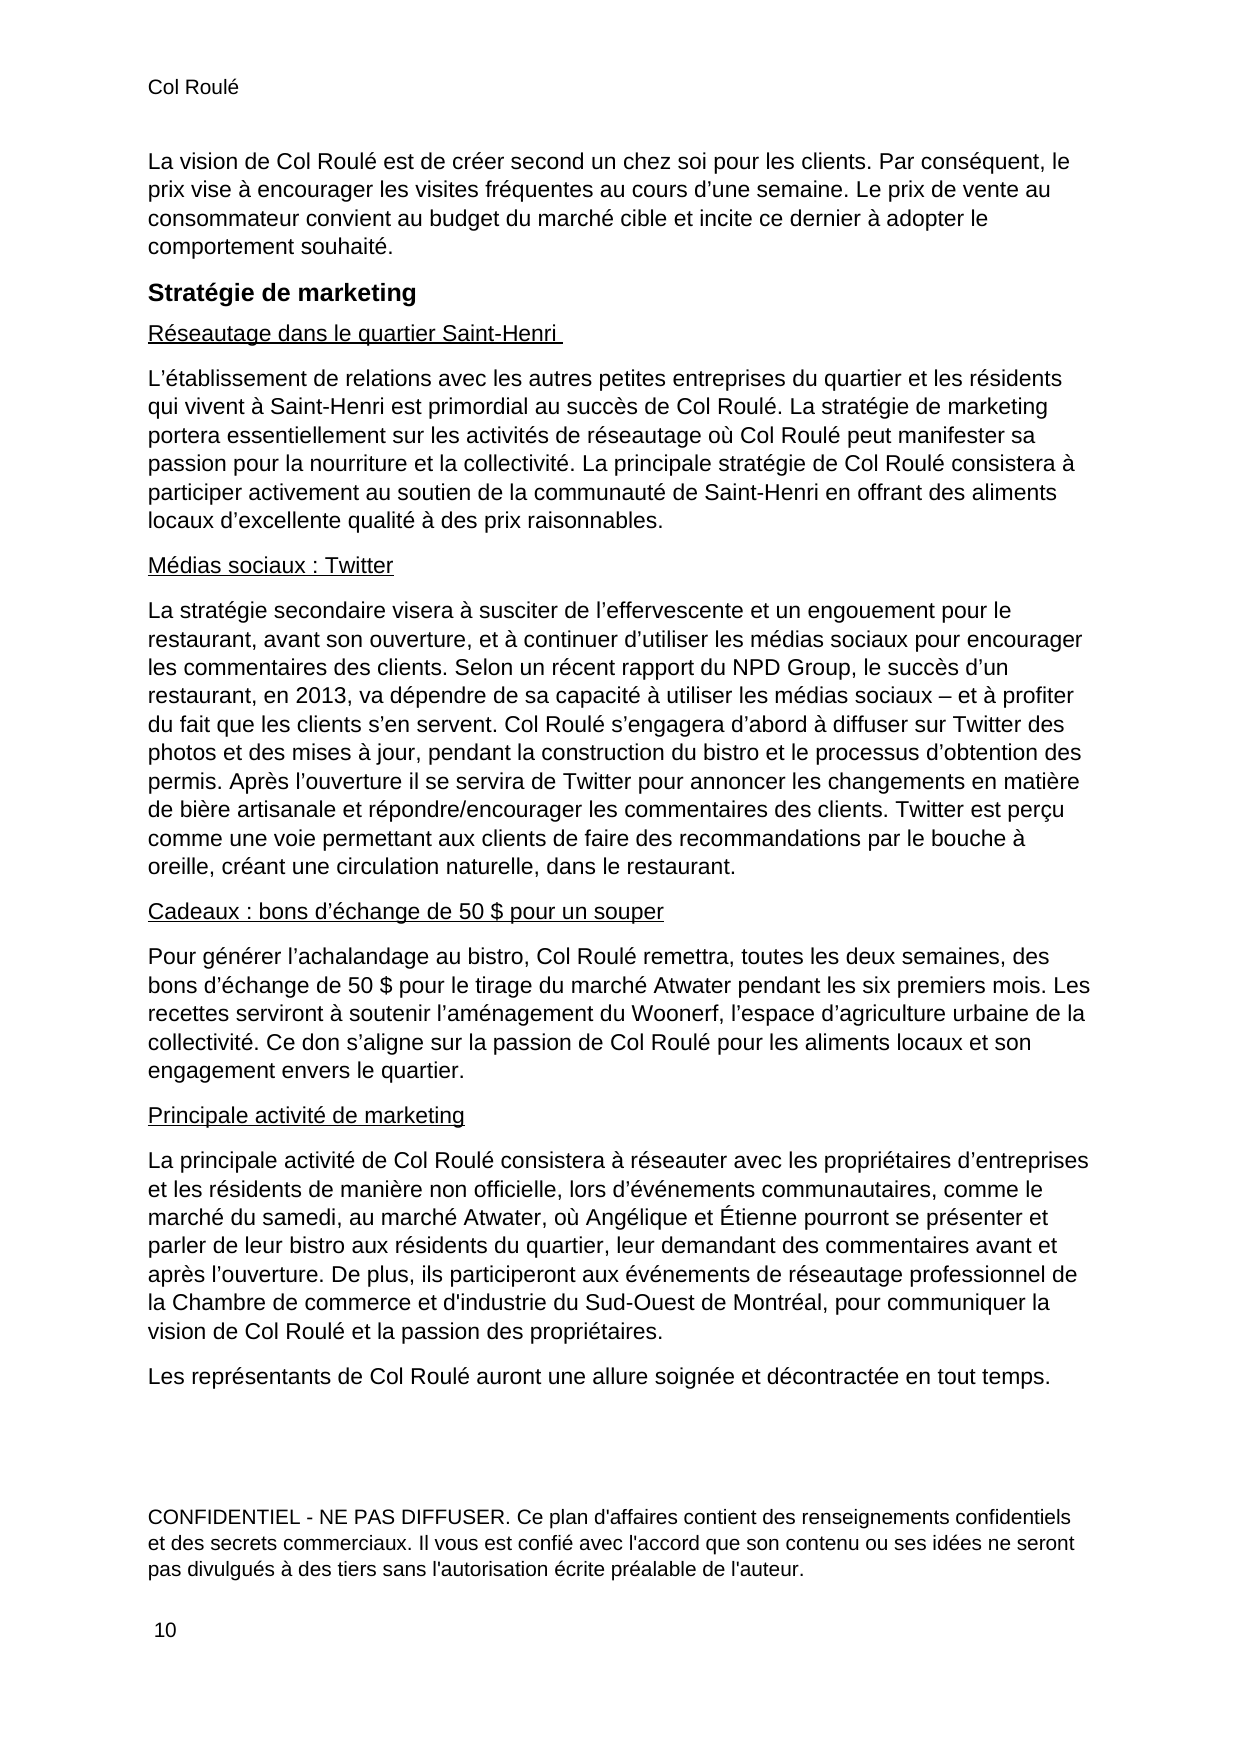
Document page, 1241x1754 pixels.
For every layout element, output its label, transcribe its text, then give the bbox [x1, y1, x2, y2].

text La stratégie secondaire visera à susciter de l’effervescente et un engouement pour le restaurant, avant son ouverture, et à continuer d’utiliser les médias sociaux pour encourager les commentaires des clients. Selon un récent rapport du NPD Group, le succès d’un restaurant, en 2013, va dépendre de sa capacité à utiliser les médias sociaux – et à profiter du fait que les clients s’en servent. Col Roulé s’engagera d’abord à diffuser sur Twitter des photos et des mises à jour, pendant la construction du bistro et le processus d’obtention des permis. Après l’ouverture il se servira de Twitter pour annoncer les changements en matière de bière artisanale et répondre/encourager les commentaires des clients. Twitter est perçu comme une voie permettant aux clients de faire des recommandations par le bouche à oreille, créant une circulation naturelle, dans le restaurant. [148, 597, 1092, 879]
text Principale activité de marketing [148, 1102, 1092, 1128]
text Cadeaux : bons d’échange de 50 $ pour un souper [148, 898, 1092, 924]
text Réseautage dans le quartier Saint-Henri [148, 319, 1092, 346]
text Stratégie de marketing [148, 278, 1092, 307]
text Les représentants de Col Roulé auront une allure soignée et décontractée en tout temps. [148, 1363, 1092, 1389]
text Médias sociaux : Twitter [148, 552, 1092, 578]
text La vision de Col Roulé est de créer second un chez soi pour les clients. Par conséquent, le prix vise à encourager les visites fréquentes au cours d’une semaine. Le prix de vente au consommateur convient au budget du marché cible et incite ce dernier à adopter le comportement souhaité. [148, 148, 1092, 259]
text Pour générer l’achalandage au bistro, Col Roulé remettra, toutes les deux semaines, des bons d’échange de 50 $ pour le tirage du marché Atwater pendant les six premiers mois. Les recettes serviront à soutenir l’aménagement du Woonerf, l’espace d’agriculture urbaine de la collectivité. Ce don s’aligne sur la passion de Col Roulé pour les aliments locaux et son engagement envers le quartier. [148, 943, 1092, 1083]
text La principale activité de Col Roulé consistera à réseauter avec les propriétaires d’entreprises et les résidents de manière non officielle, lors d’événements communautaires, comme le marché du samedi, au marché Atwater, où Angélique et Étienne pourront se présenter et parler de leur bistro aux résidents du quartier, leur demandant des commentaires avant et après l’ouverture. De plus, ils participeront aux événements de réseautage professionnel de la Chambre de commerce et d'industrie du Sud-Ouest de Montréal, pour communiquer la vision de Col Roulé et la passion des propriétaires. [148, 1147, 1092, 1344]
text L’établissement de relations avec les autres petites entreprises du quartier et les résidents qui vivent à Saint-Henri est primordial au succès de Col Roulé. La stratégie de marketing portera essentiellement sur les activités de réseautage où Col Roulé peut manifester sa passion pour la nourriture et la collectivité. La principale stratégie de Col Roulé consistera à participer activement au soutien de la communauté de Saint-Henri en offrant des aliments locaux d’excellente qualité à des prix raisonnables. [148, 365, 1092, 533]
